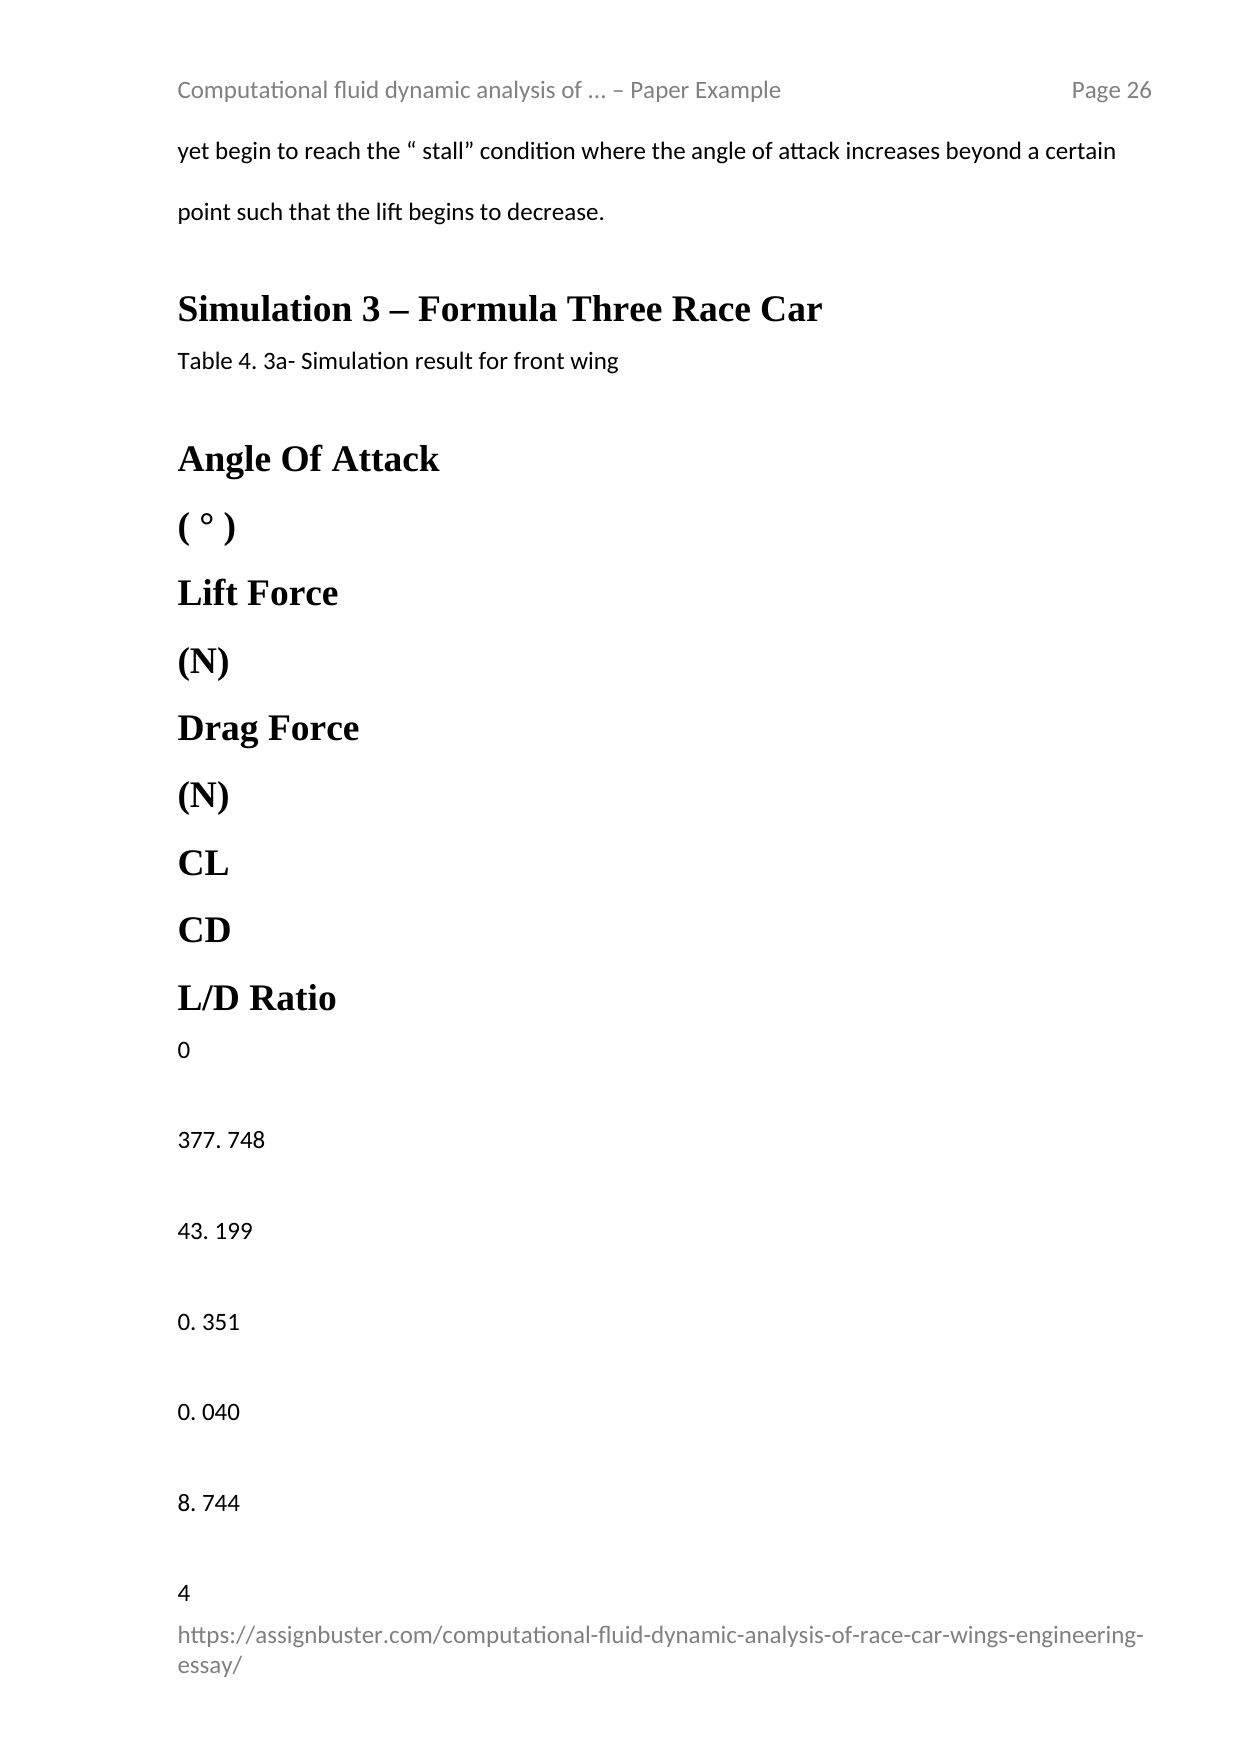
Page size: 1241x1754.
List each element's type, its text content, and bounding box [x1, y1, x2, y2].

subtitle Drag Force [177, 706, 1152, 749]
text 8. 744 [177, 1487, 1152, 1517]
subtitle (N) [177, 773, 1152, 816]
subtitle ( ° ) [177, 503, 1152, 546]
subtitle Angle Of Attack [177, 436, 1152, 479]
text 4 [177, 1577, 1152, 1608]
text 43. 199 [177, 1215, 1152, 1246]
subtitle Lift Force [177, 571, 1152, 614]
text Table 4. 3a- Simulation result for front wing [177, 345, 1152, 376]
text 0. 040 [177, 1396, 1152, 1427]
subtitle (N) [177, 638, 1152, 681]
text 377. 748 [177, 1125, 1152, 1155]
text 0 [177, 1034, 1152, 1065]
subtitle CD [177, 908, 1152, 951]
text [177, 135, 1152, 226]
subtitle Simulation 3 – Formula Three Race Car [177, 286, 1152, 329]
subtitle CL [177, 840, 1152, 883]
text 0. 351 [177, 1306, 1152, 1336]
subtitle L/D Ratio [177, 975, 1152, 1018]
